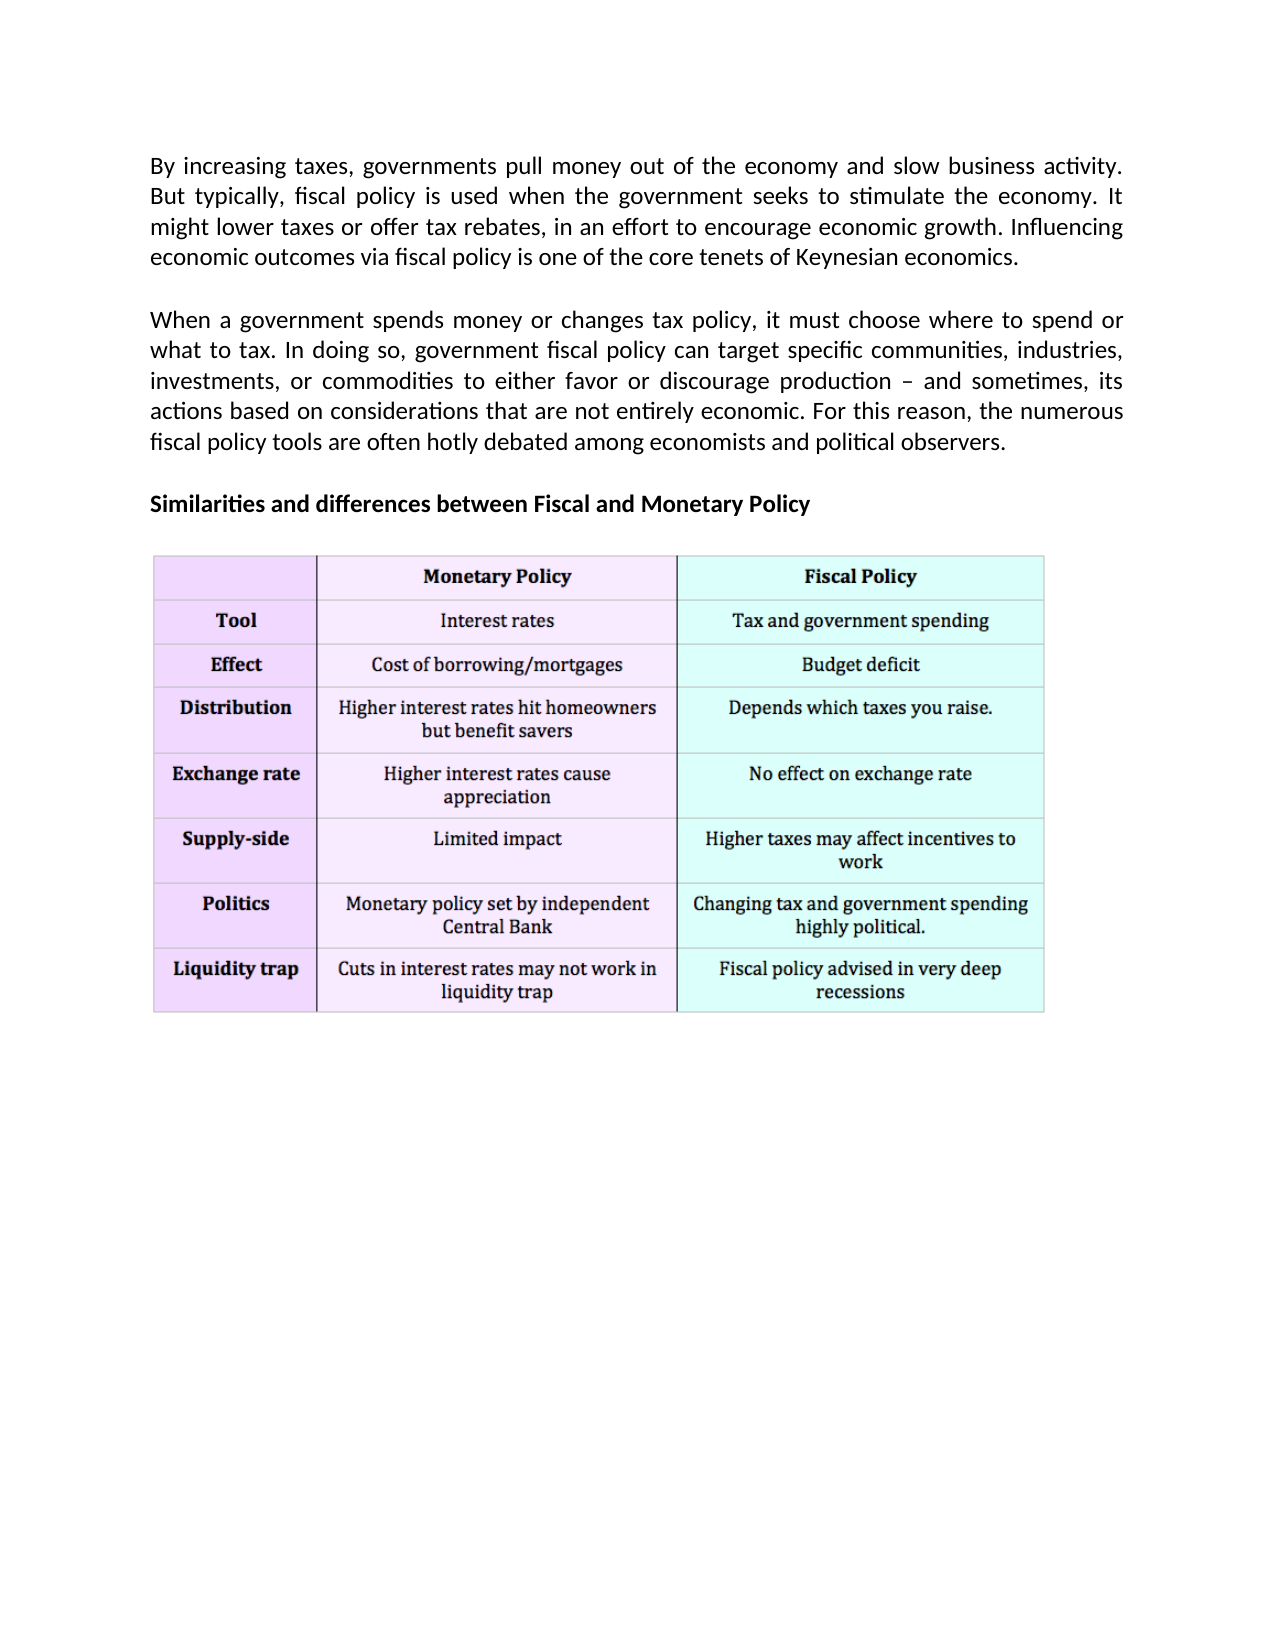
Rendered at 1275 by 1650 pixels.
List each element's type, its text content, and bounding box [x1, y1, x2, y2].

text Similarities and differences between Fiscal and Monetary Policy [150, 488, 1125, 519]
text When a government spends money or changes tax policy, it must choose where to spend or what to tax. In doing so, government fiscal policy can target specific communities, industries, investments, or commodities to either favor or discourage production – and sometimes, its actions based on considerations that are not entirely economic. For this reason, the numerous fiscal policy tools are often hotly debated among economists and political observers. [150, 304, 1125, 456]
text By increasing taxes, governments pull money out of the economy and slow business activity. But typically, fiscal policy is used when the government seeks to stimulate the economy. It might lower taxes or offer tax rebates, in an effort to encourage economic growth. Influencing economic outcomes via fiscal policy is one of the core tenets of Keynesian economics. [150, 150, 1125, 272]
picture [150, 550, 1049, 1017]
